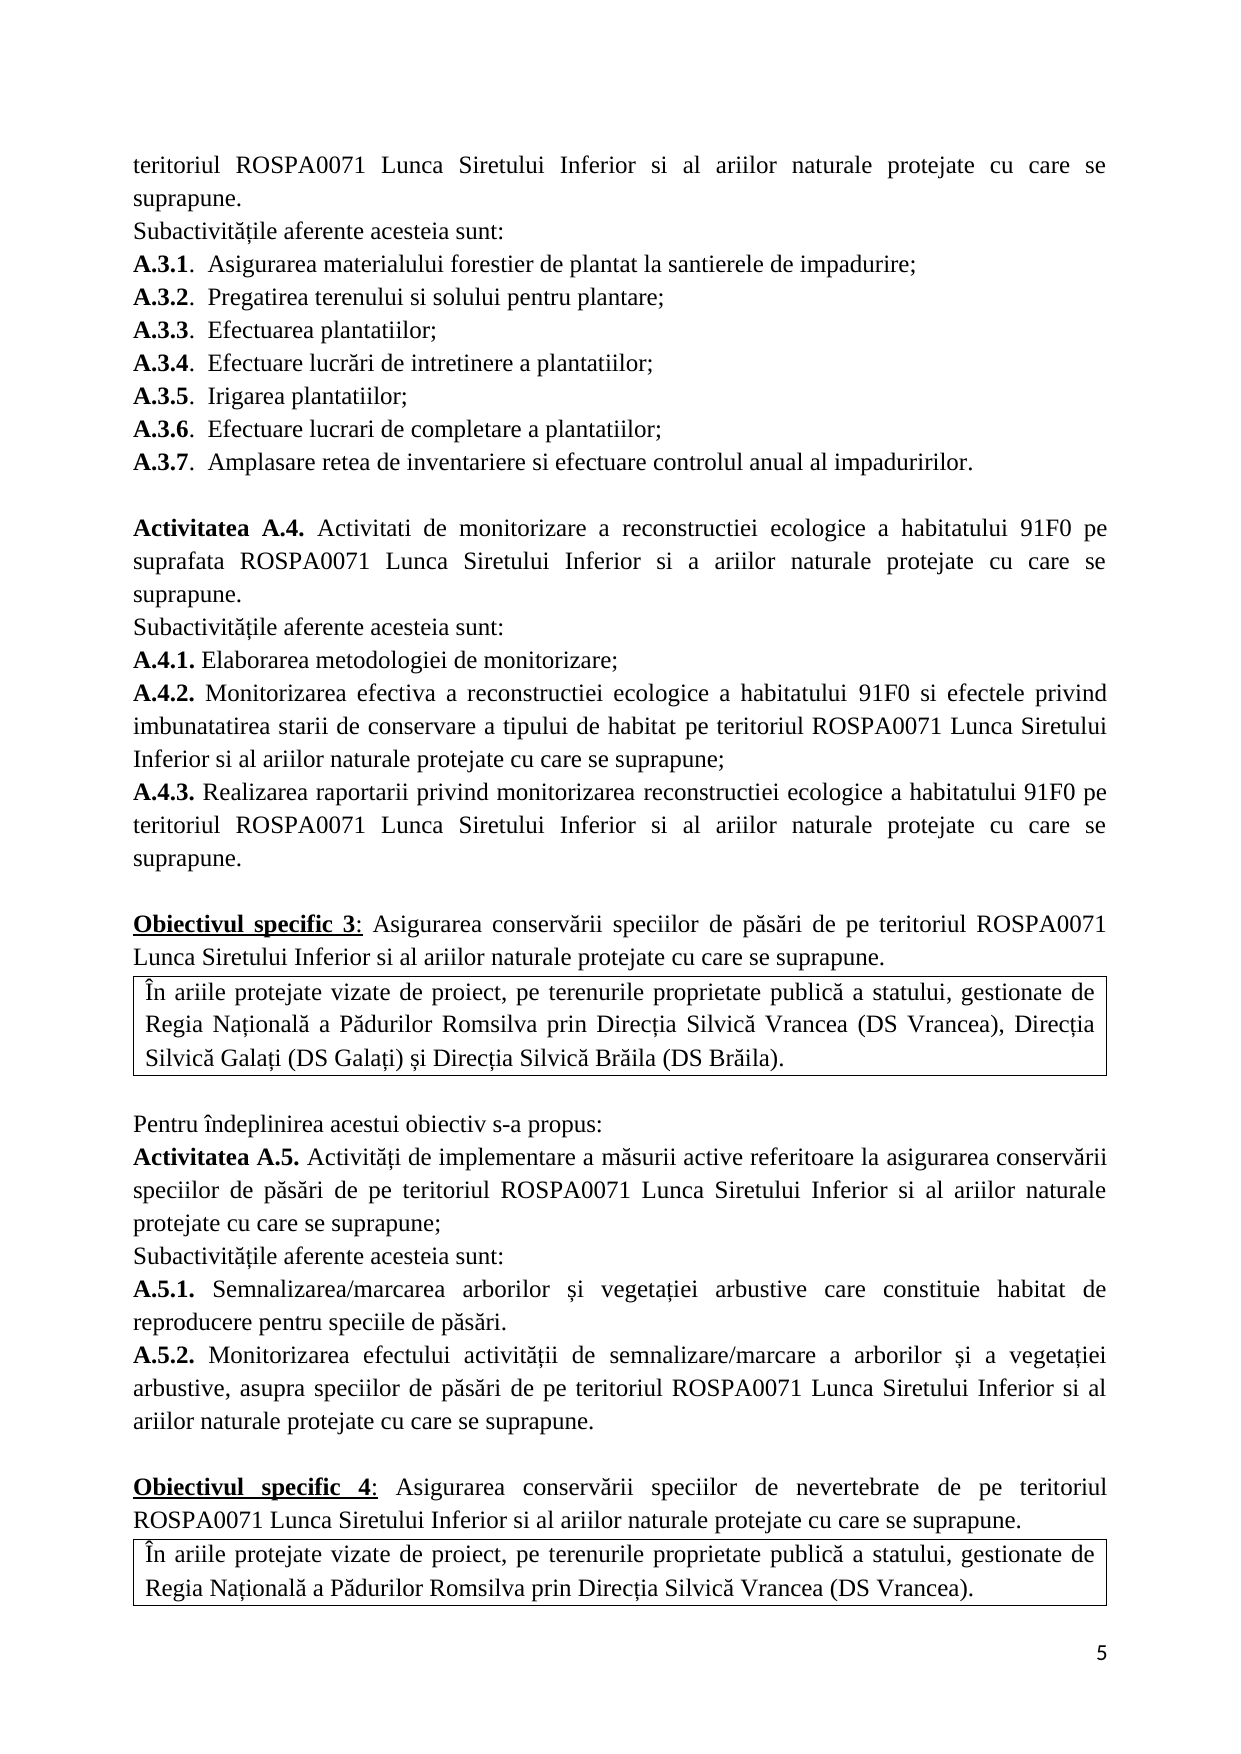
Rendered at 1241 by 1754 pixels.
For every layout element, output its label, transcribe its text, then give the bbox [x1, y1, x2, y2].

text A.4.1. Elaborarea metodologiei de monitorizare; [133, 645, 1107, 674]
text A.3.7. Amplasare retea de inventariere si efectuare controlul anual al impaduririlor. [133, 447, 1107, 476]
text Subactivitățile aferente acesteia sunt: [133, 612, 1107, 641]
text Subactivitățile aferente acesteia sunt: [133, 1241, 1107, 1270]
text A.4.3. Realizarea raportarii privind monitorizarea reconstructiei ecologice a habitatului 91F0 pe teritoriul ROSPA0071 Lunca Siretului Inferior si al ariilor naturale protejate cu care se suprapune. [133, 777, 1107, 872]
text Obiectivul specific 4: Asigurarea conservării speciilor de nevertebrate de pe teritoriul ROSPA0071 Lunca Siretului Inferior si al ariilor naturale protejate cu care se suprapune. [133, 1472, 1107, 1534]
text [133, 150, 1107, 212]
text Pentru îndeplinirea acestui obiectiv s-a propus: [133, 1109, 1107, 1138]
text A.4.2. Monitorizarea efectiva a reconstructiei ecologice a habitatului 91F0 si efectele privind imbunatatirea starii de conservare a tipului de habitat pe teritoriul ROSPA0071 Lunca Siretului Inferior si al ariilor naturale protejate cu care se suprapune; [133, 678, 1107, 773]
text A.5.1. Semnalizarea/marcarea arborilor și vegetației arbustive care constituie habitat de reproducere pentru speciile de păsări. [133, 1274, 1107, 1336]
text A.3.5. Irigarea plantatiilor; [133, 381, 1107, 410]
text A.3.6. Efectuare lucrari de completare a plantatiilor; [133, 414, 1107, 443]
text A.3.4. Efectuare lucrări de intretinere a plantatiilor; [133, 348, 1107, 377]
text A.3.2. Pregatirea terenului si solului pentru plantare; [133, 282, 1107, 311]
text Subactivitățile aferente acesteia sunt: [133, 216, 1107, 245]
table_header În ariile protejate vizate de proiect, pe terenurile proprietate publică a statului, gestionate de Regia Națională a Pădurilor Romsilva prin Direcția Silvică Vrancea (DS Vrancea), Direcția Silvică Galați (DS Galați) și Direcția Silvică Brăila (DS Brăila). [134, 977, 1106, 1075]
text Obiectivul specific 3: Asigurarea conservării speciilor de păsări de pe teritoriul ROSPA0071 Lunca Siretului Inferior si al ariilor naturale protejate cu care se suprapune. [133, 909, 1107, 971]
table_header În ariile protejate vizate de proiect, pe terenurile proprietate publică a statului, gestionate de Regia Națională a Pădurilor Romsilva prin Direcția Silvică Vrancea (DS Vrancea). [134, 1540, 1106, 1605]
text A.5.2. Monitorizarea efectului activității de semnalizare/marcare a arborilor și a vegetației arbustive, asupra speciilor de păsări de pe teritoriul ROSPA0071 Lunca Siretului Inferior si al ariilor naturale protejate cu care se suprapune. [133, 1340, 1107, 1435]
text Activitatea A.5. Activități de implementare a măsurii active referitoare la asigurarea conservării speciilor de păsări de pe teritoriul ROSPA0071 Lunca Siretului Inferior si al ariilor naturale protejate cu care se suprapune; [133, 1142, 1107, 1237]
text A.3.3. Efectuarea plantatiilor; [133, 315, 1107, 344]
text Activitatea A.4. Activitati de monitorizare a reconstructiei ecologice a habitatului 91F0 pe suprafata ROSPA0071 Lunca Siretului Inferior si a ariilor naturale protejate cu care se suprapune. [133, 513, 1107, 608]
text A.3.1. Asigurarea materialului forestier de plantat la santierele de impadurire; [133, 249, 1107, 278]
